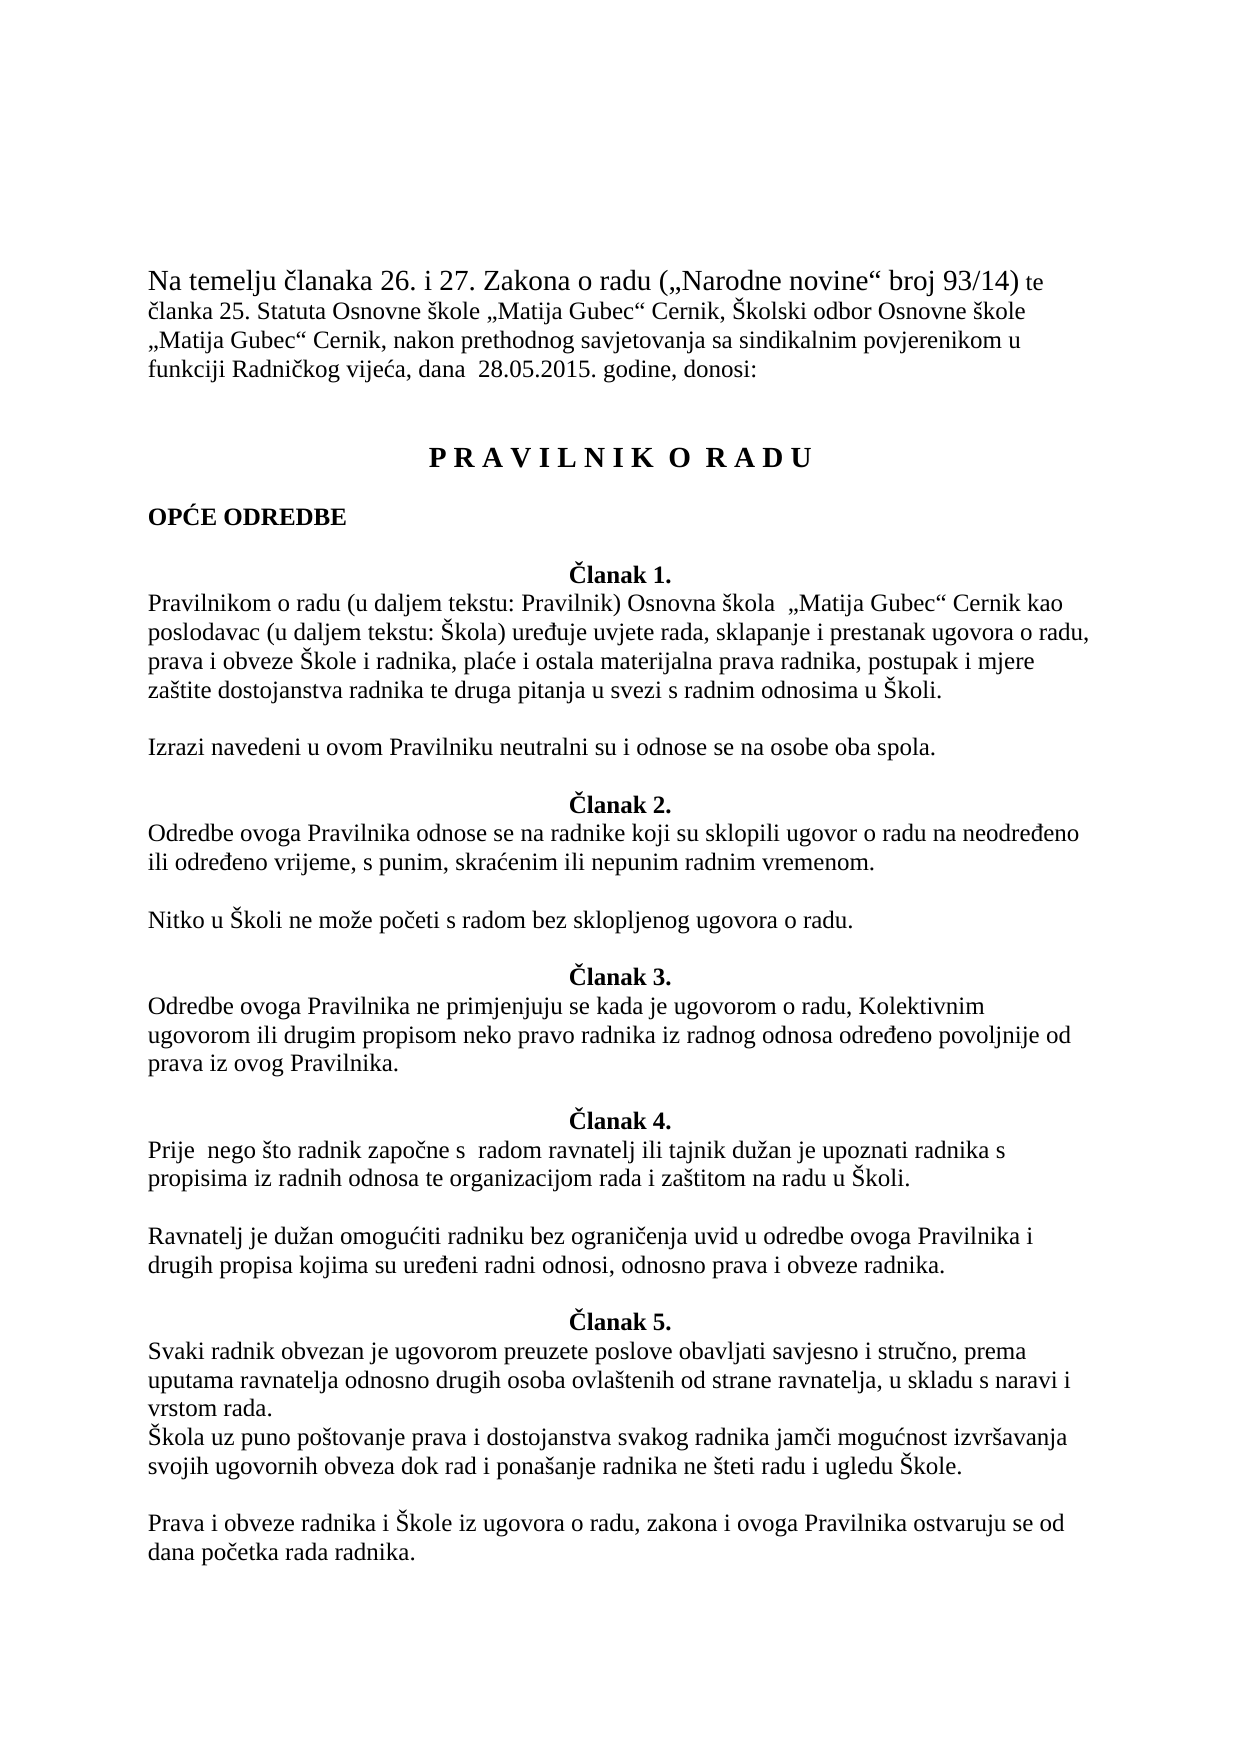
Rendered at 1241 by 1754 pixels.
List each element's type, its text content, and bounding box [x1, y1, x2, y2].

text Članak 1. [148, 560, 1093, 588]
text P R A V I L N I K O R A D U [148, 440, 1093, 473]
text Članak 3. [148, 962, 1093, 991]
text Odredbe ovoga Pravilnika ne primjenjuju se kada je ugovorom o radu, Kolektivnim ugovorom ili drugim propisom neko pravo radnika iz radnog odnosa određeno povoljnije od prava iz ovog Pravilnika. [148, 991, 1093, 1077]
text Izrazi navedeni u ovom Pravilniku neutralni su i odnose se na osobe oba spola. [148, 732, 1093, 761]
text Članak 5. [148, 1307, 1093, 1336]
text Prava i obveze radnika i Škole iz ugovora o radu, zakona i ovoga Pravilnika ostvaruju se od dana početka rada radnika. [148, 1508, 1093, 1566]
text Prije nego što radnik započne s radom ravnatelj ili tajnik dužan je upoznati radnika s propisima iz radnih odnosa te organizacijom rada i zaštitom na radu u Školi. [148, 1135, 1093, 1192]
text Članak 4. [148, 1106, 1093, 1135]
text Škola uz puno poštovanje prava i dostojanstva svakog radnika jamči mogućnost izvršavanja svojih ugovornih obveza dok rad i ponašanje radnika ne šteti radu i ugledu Škole. [148, 1422, 1093, 1480]
text Članak 2. [148, 790, 1093, 818]
text Pravilnikom o radu (u daljem tekstu: Pravilnik) Osnovna škola „Matija Gubec“ Cernik kao poslodavac (u daljem tekstu: Škola) uređuje uvjete rada, sklapanje i prestanak ugovora o radu, prava i obveze Škole i radnika, plaće i ostala materijalna prava radnika, postupak i mjere zaštite dostojanstva radnika te druga pitanja u svezi s radnim odnosima u Školi. [148, 588, 1093, 703]
text Na temelju članaka 26. i 27. Zakona o radu („Narodne novine“ broj 93/14) te članka 25. Statuta Osnovne škole „Matija Gubec“ Cernik, Školski odbor Osnovne škole „Matija Gubec“ Cernik, nakon prethodnog savjetovanja sa sindikalnim povjerenikom u funkciji Radničkog vijeća, dana 28.05.2015. godine, donosi: [148, 263, 1093, 382]
text Odredbe ovoga Pravilnika odnose se na radnike koji su sklopili ugovor o radu na neodređeno ili određeno vrijeme, s punim, skraćenim ili nepunim radnim vremenom. [148, 818, 1093, 876]
text Nitko u Školi ne može početi s radom bez sklopljenog ugovora o radu. [148, 905, 1093, 933]
subtitle OPĆE ODREDBE [148, 502, 1093, 531]
text Ravnatelj je dužan omogućiti radniku bez ograničenja uvid u odredbe ovoga Pravilnika i drugih propisa kojima su uređeni radni odnosi, odnosno prava i obveze radnika. [148, 1221, 1093, 1278]
text Svaki radnik obvezan je ugovorom preuzete poslove obavljati savjesno i stručno, prema uputama ravnatelja odnosno drugih osoba ovlaštenih od strane ravnatelja, u skladu s naravi i vrstom rada. [148, 1336, 1093, 1422]
